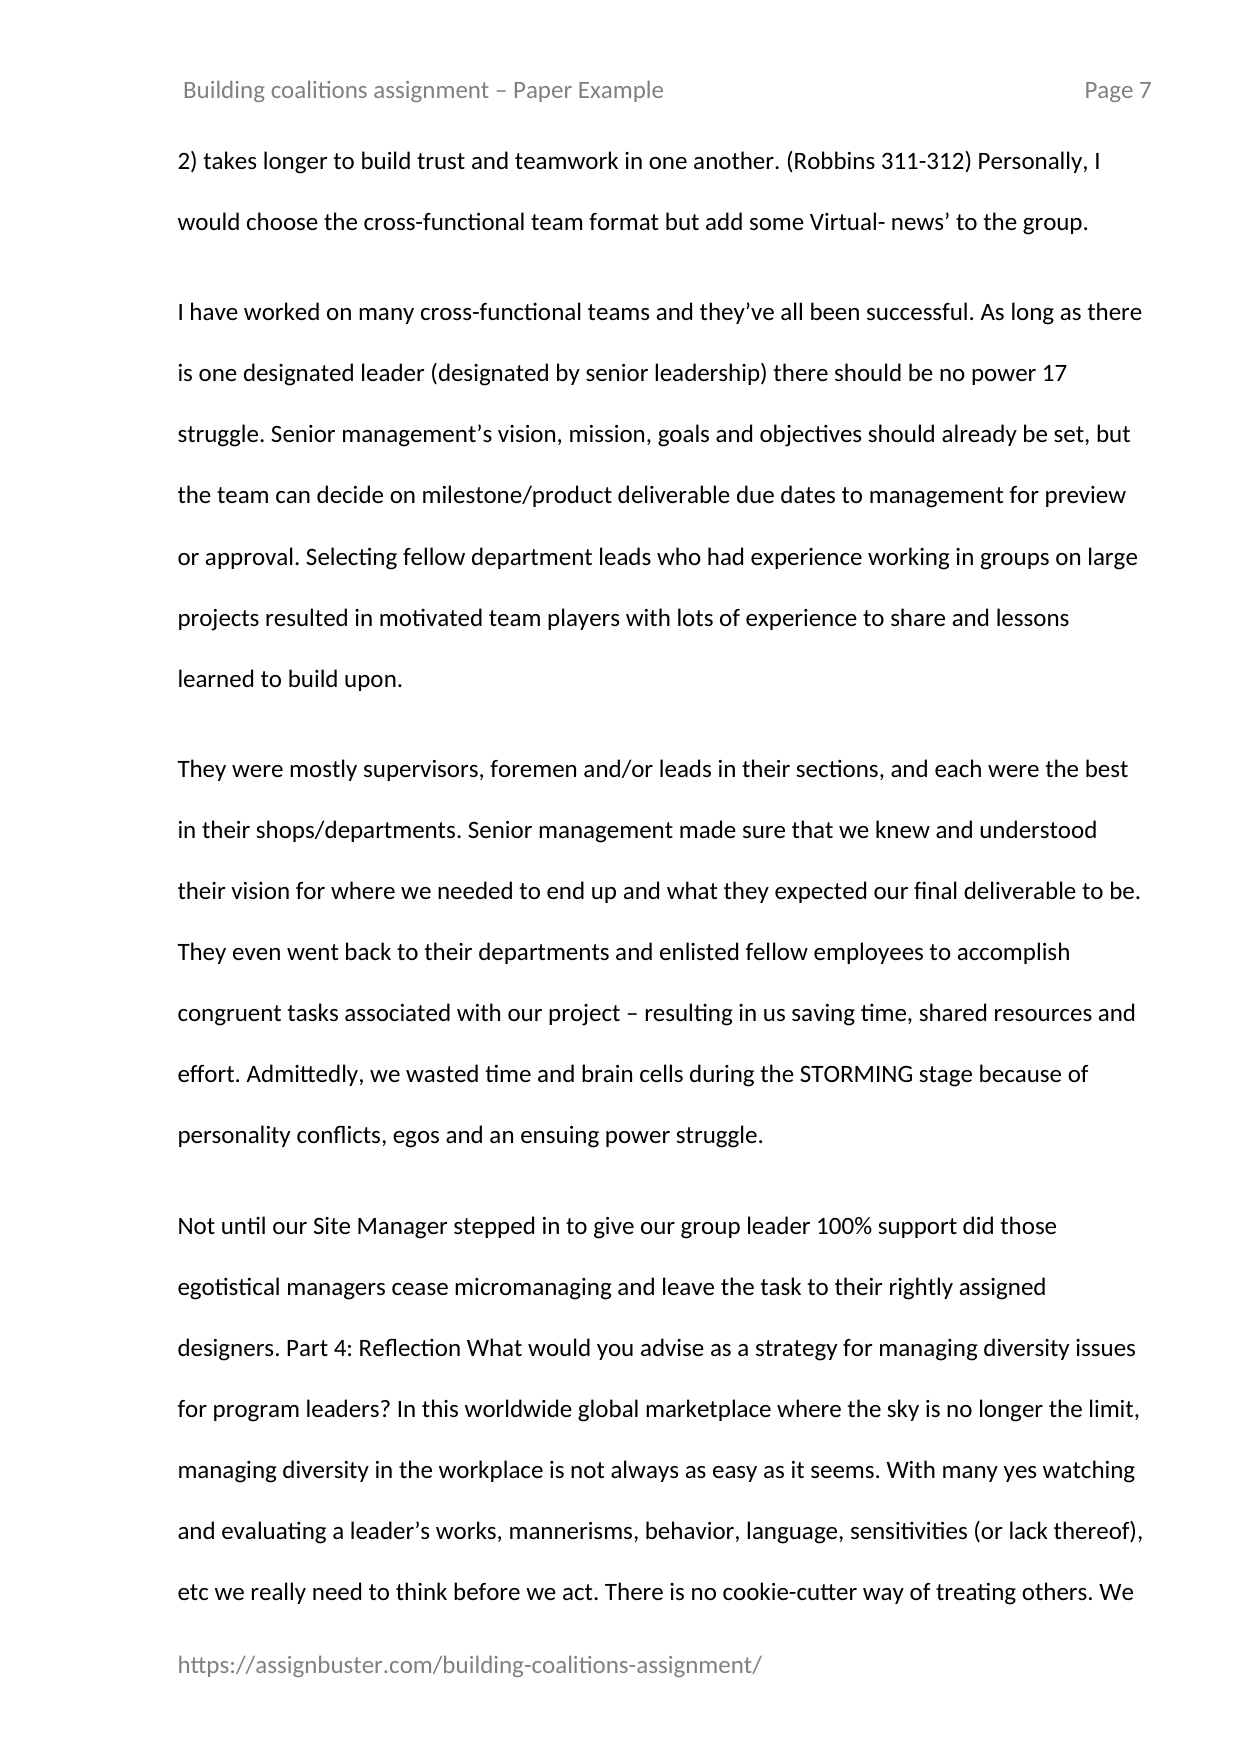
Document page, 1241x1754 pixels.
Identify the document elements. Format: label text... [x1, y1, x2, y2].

text I have worked on many cross-functional teams and they’ve all been successful. As long as there is one designated leader (designated by senior leadership) there should be no power 17 struggle. Senior management’s vision, mission, goals and objectives should already be set, but the team can decide on milestone/product deliverable due dates to management for preview or approval. Selecting fellow department leads who had experience working in groups on large projects resulted in motivated team players with lots of experience to share and lessons learned to build upon. [177, 297, 1152, 693]
text They were mostly supervisors, foremen and/or leads in their sections, and each were the best in their shops/departments. Senior management made sure that we knew and understood their vision for where we needed to end up and what they expected our final deliverable to be. They even went back to their departments and enlisted fellow employees to accomplish congruent tasks associated with our project – resulting in us saving time, shared resources and effort. Admittedly, we wasted time and brain cells during the STORMING stage because of personality conflicts, egos and an ensuing power struggle. [177, 753, 1152, 1150]
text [177, 145, 1152, 237]
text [177, 1210, 1152, 1607]
